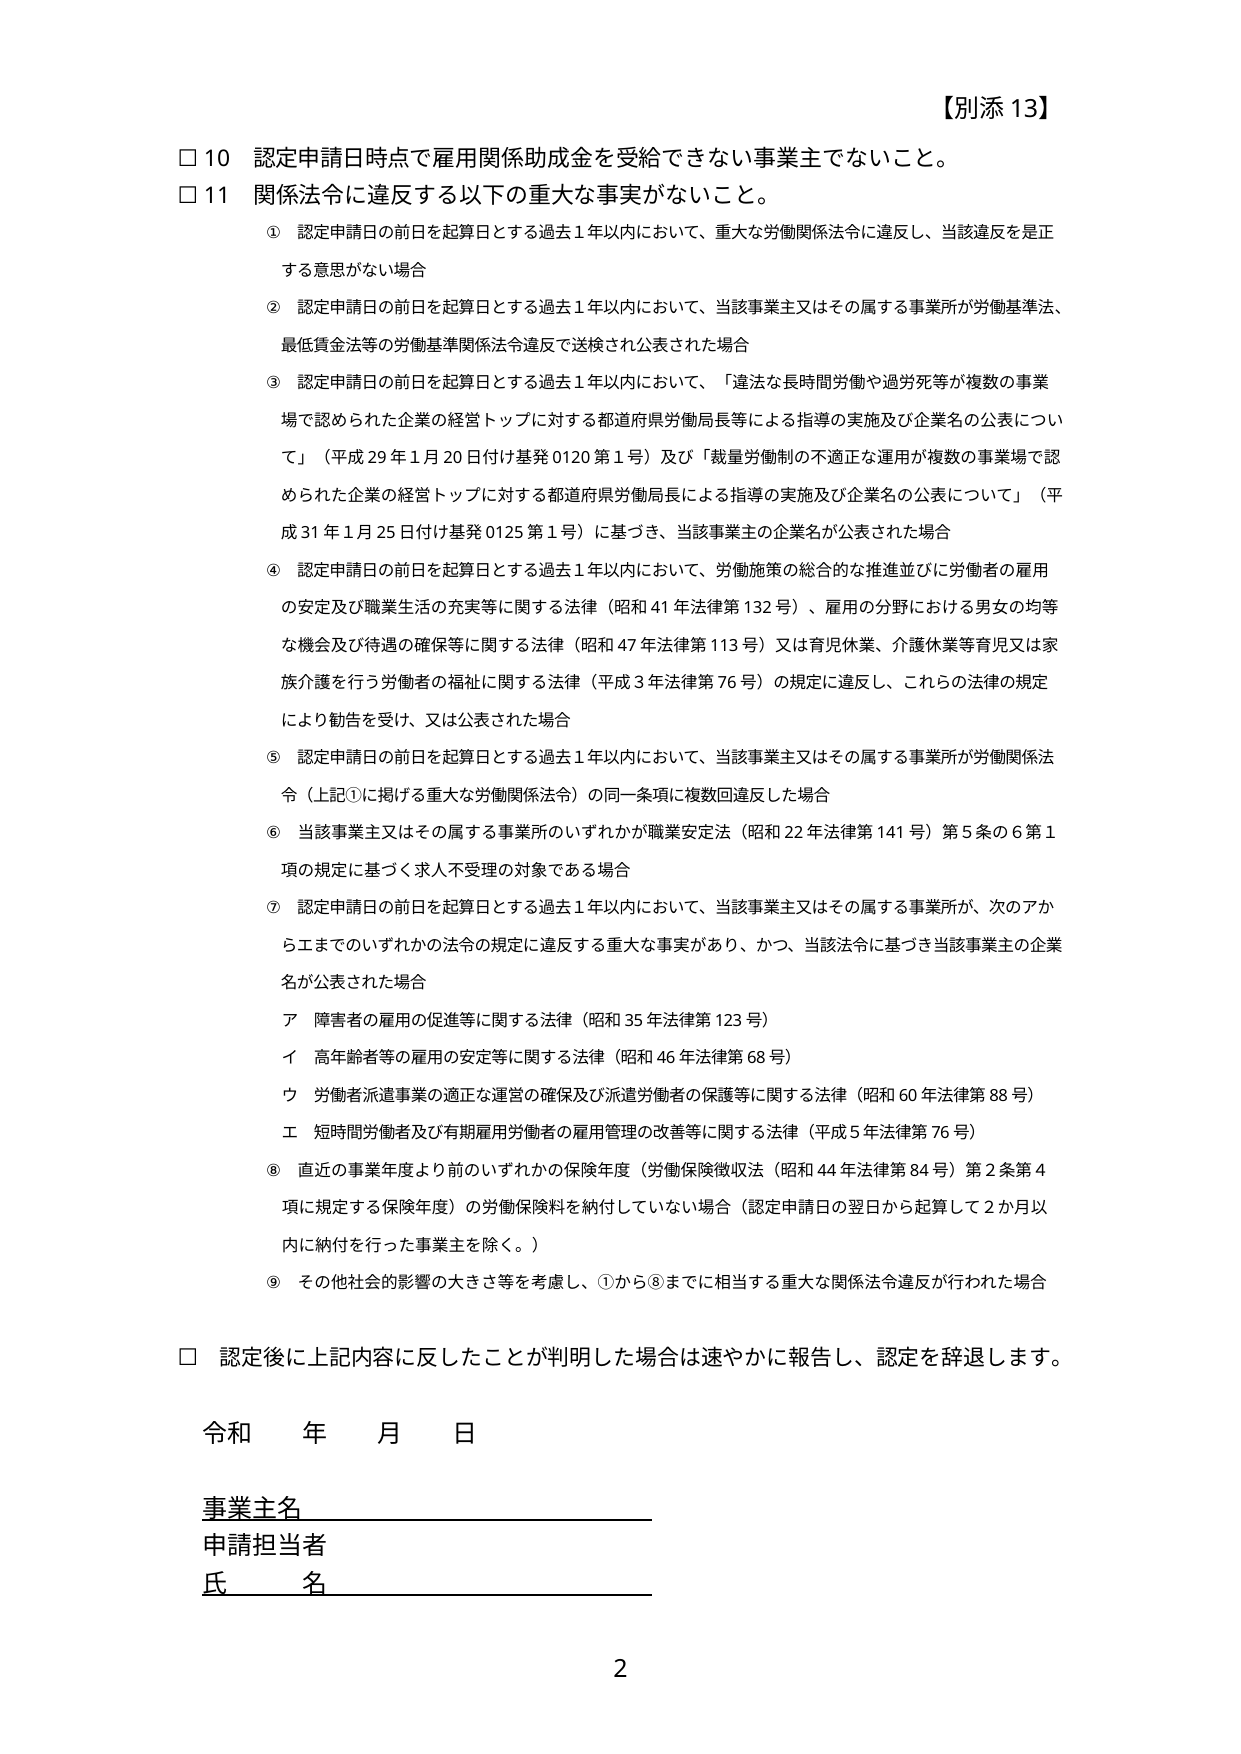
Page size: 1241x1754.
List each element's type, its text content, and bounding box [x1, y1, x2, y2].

text ウ 労働者派遣事業の適正な運営の確保及び派遣労働者の保護等に関する法律（昭和60年法律第88号） [266, 1075, 1063, 1113]
text 11 関係法令に違反する以下の重大な事実がないこと。 [177, 175, 1063, 213]
text ⑧ 直近の事業年度より前のいずれかの保険年度（労働保険徴収法（昭和44年法律第84号）第２条第４項に規定する保険年度）の労働保険料を納付していない場合（認定申請日の翌日から起算して２か月以内に納付を行った事業主を除く。） [266, 1150, 1063, 1263]
text ⑦ 認定申請日の前日を起算日とする過去１年以内において、当該事業主又はその属する事業所が、次のアからエまでのいずれかの法令の規定に違反する重大な事実があり、かつ、当該法令に基づき当該事業主の企業名が公表された場合 [266, 888, 1063, 1000]
text ア 障害者の雇用の促進等に関する法律（昭和35年法律第123号） [266, 1000, 1063, 1038]
text エ 短時間労働者及び有期雇用労働者の雇用管理の改善等に関する法律（平成５年法律第76号） [266, 1113, 1063, 1150]
text ① 認定申請日の前日を起算日とする過去１年以内において、重大な労働関係法令に違反し、当該違反を是正する意思がない場合 [266, 213, 1063, 288]
text 認定後に上記内容に反したことが判明した場合は速やかに報告し、認定を辞退します。 [177, 1338, 1063, 1375]
text 令和 年 月 日 [177, 1413, 1063, 1450]
text ④ 認定申請日の前日を起算日とする過去１年以内において、労働施策の総合的な推進並びに労働者の雇用の安定及び職業生活の充実等に関する法律（昭和41年法律第132号）、雇用の分野における男女の均等な機会及び待遇の確保等に関する法律（昭和47年法律第113号）又は育児休業、介護休業等育児又は家族介護を行う労働者の福祉に関する法律（平成３年法律第76号）の規定に違反し、これらの法律の規定により勧告を受け、又は公表された場合 [266, 550, 1063, 738]
text ⑤ 認定申請日の前日を起算日とする過去１年以内において、当該事業主又はその属する事業所が労働関係法令（上記①に掲げる重大な労働関係法令）の同一条項に複数回違反した場合 [266, 738, 1063, 813]
text ⑥ 当該事業主又はその属する事業所のいずれかが職業安定法（昭和22年法律第141号）第５条の６第１項の規定に基づく求人不受理の対象である場合 [266, 813, 1063, 888]
text ⑨ その他社会的影響の大きさ等を考慮し、①から⑧までに相当する重大な関係法令違反が行われた場合 [266, 1263, 1063, 1300]
text イ 高年齢者等の雇用の安定等に関する法律（昭和46年法律第68号） [266, 1038, 1063, 1075]
text ③ 認定申請日の前日を起算日とする過去１年以内において、「違法な長時間労働や過労死等が複数の事業場で認められた企業の経営トップに対する都道府県労働局長等による指導の実施及び企業名の公表について」（平成29年１月20日付け基発0120第１号）及び「裁量労働制の不適正な運用が複数の事業場で認められた企業の経営トップに対する都道府県労働局長による指導の実施及び企業名の公表について」（平成31年１月25日付け基発0125第１号）に基づき、当該事業主の企業名が公表された場合 [266, 363, 1063, 550]
text 申請担当者 [177, 1525, 1063, 1563]
text 氏 名 [177, 1563, 1063, 1600]
text 事業主名 [177, 1488, 1063, 1525]
text ② 認定申請日の前日を起算日とする過去１年以内において、当該事業主又はその属する事業所が労働基準法、最低賃金法等の労働基準関係法令違反で送検され公表された場合 [266, 288, 1063, 363]
text 10 認定申請日時点で雇用関係助成金を受給できない事業主でないこと。 [177, 138, 1063, 175]
